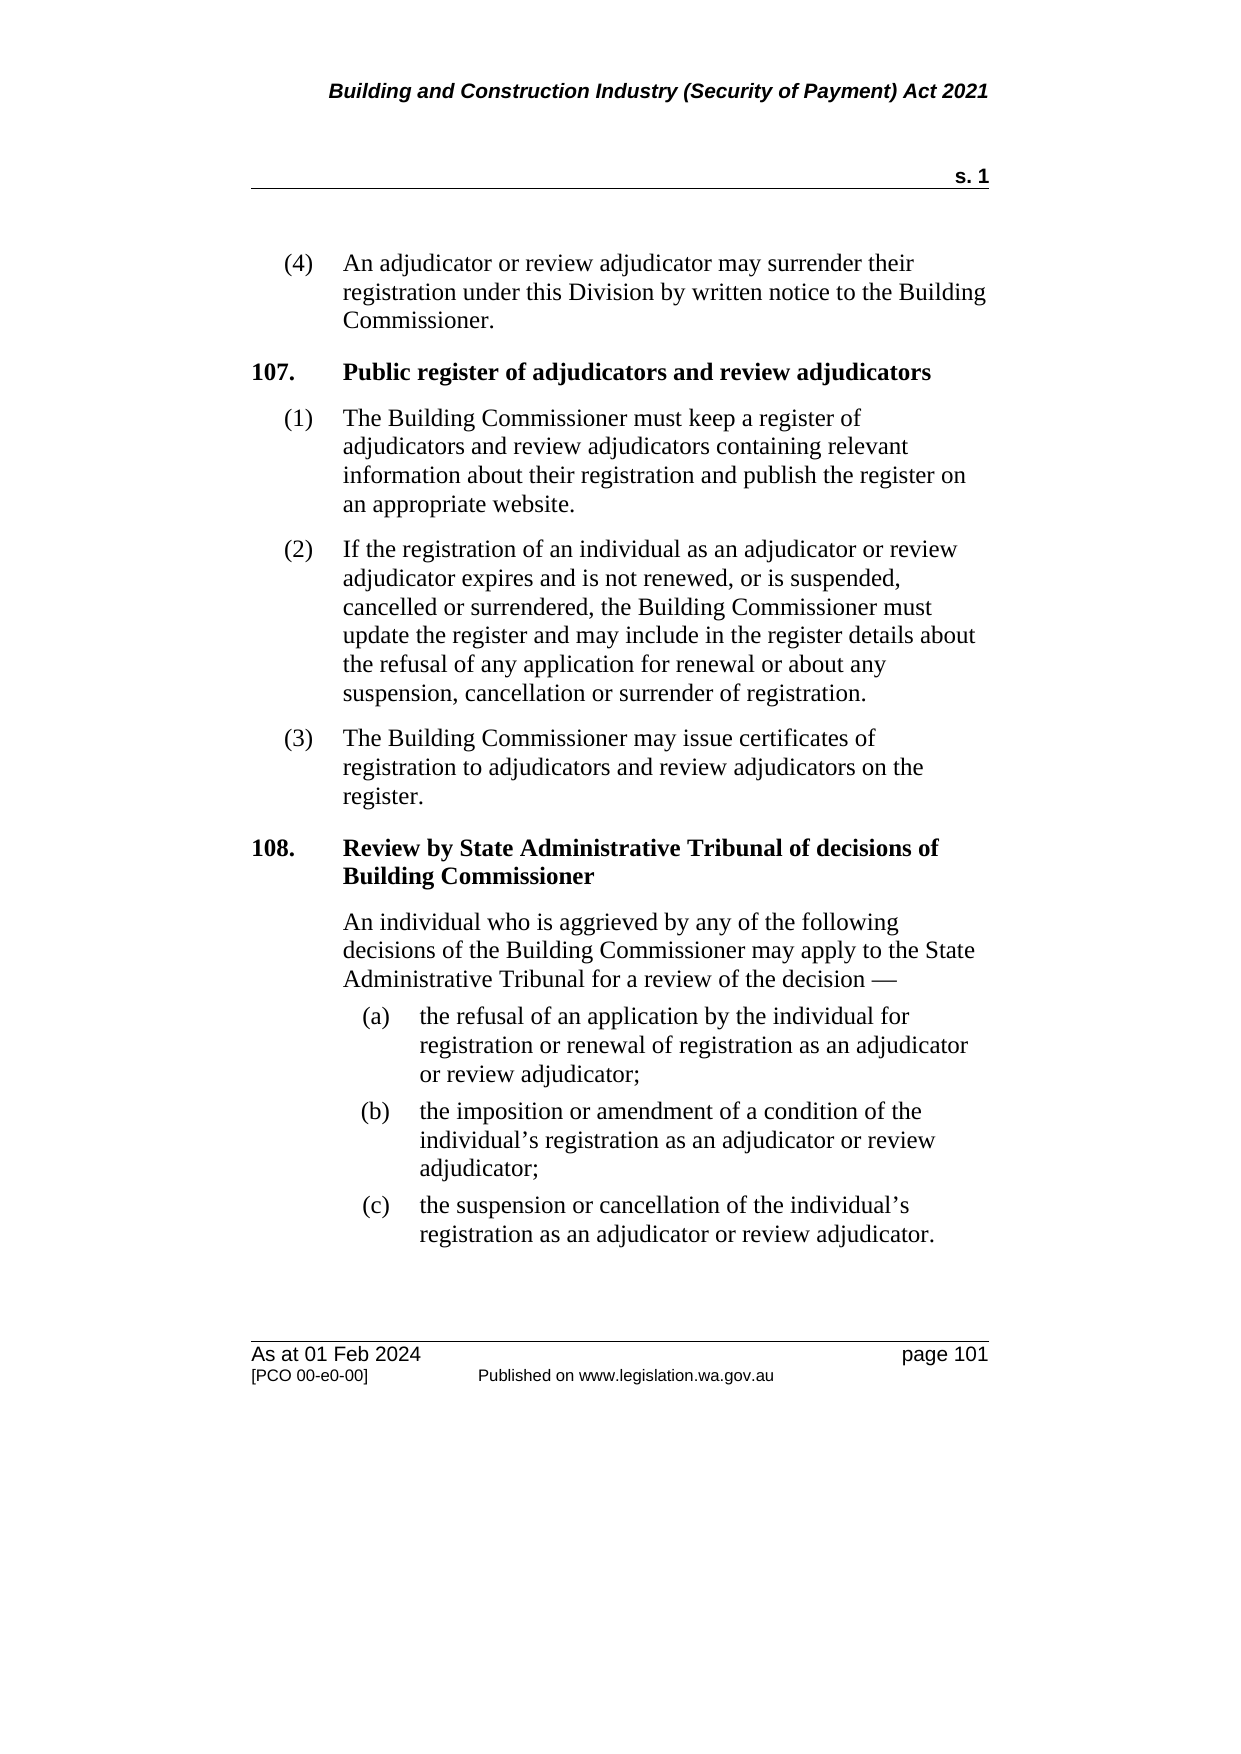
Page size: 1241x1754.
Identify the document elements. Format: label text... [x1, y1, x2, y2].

text An individual who is aggrieved by any of the following decisions of the Building Commissioner may apply to the State Administrative Tribunal for a review of the decision — [251, 907, 989, 993]
text (3) The Building Commissioner may issue certificates of registration to adjudicators and review adjudicators on the register. [251, 723, 989, 810]
text (2) If the registration of an individual as an adjudicator or review adjudicator expires and is not renewed, or is suspended, cancelled or surrendered, the Building Commissioner must update the register and may include in the register details about the refusal of any application for renewal or about any suspension, cancellation or surrender of registration. [251, 534, 989, 707]
text (1) The Building Commissioner must keep a register of adjudicators and review adjudicators containing relevant information about their registration and publish the register on an appropriate website. [251, 403, 989, 518]
text (a) the refusal of an application by the individual for registration or renewal of registration as an adjudicator or review adjudicator; [251, 1001, 989, 1088]
subtitle 107. Public register of adjudicators and review adjudicators [251, 357, 989, 386]
text (b) the imposition or amendment of a condition of the individual’s registration as an adjudicator or review adjudicator; [251, 1096, 989, 1182]
text (4) An adjudicator or review adjudicator may surrender their registration under this Division by written notice to the Building Commissioner. [251, 248, 989, 334]
subtitle 108. Review by State Administrative Tribunal of decisions of Building Commissioner [251, 833, 989, 890]
text (c) the suspension or cancellation of the individual’s registration as an adjudicator or review adjudicator. [251, 1191, 989, 1248]
